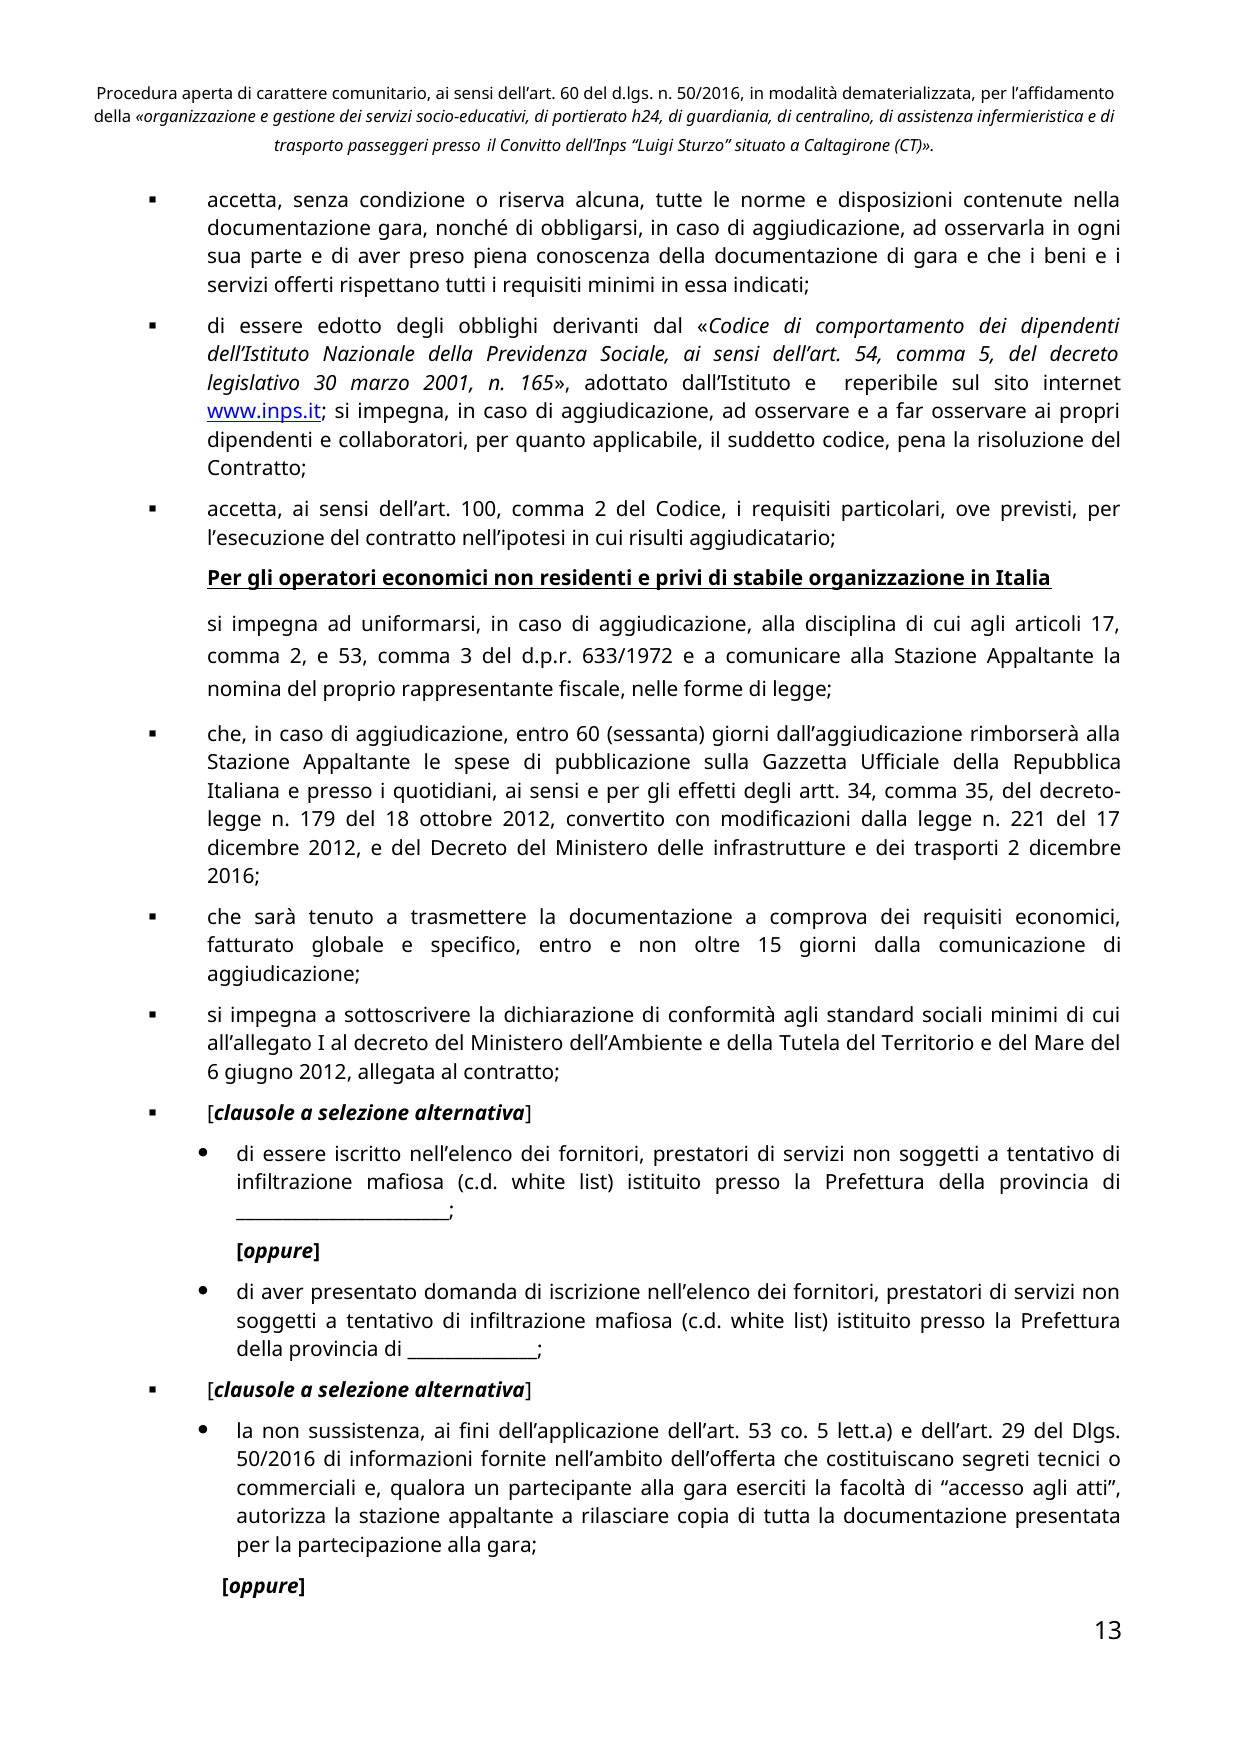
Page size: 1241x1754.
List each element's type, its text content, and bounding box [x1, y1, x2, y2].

list accetta, ai sensi dell’art. 100, comma 2 del Codice, i requisiti particolari, ove previsti, per l’esecuzione del contratto nell’ipotesi in cui risulti aggiudicatario; [148, 494, 1122, 551]
list [oppure] [222, 1571, 1122, 1599]
list che sarà tenuto a trasmettere la documentazione a comprova dei requisiti economici, fatturato globale e specifico, entro e non oltre 15 giorni dalla comunicazione di aggiudicazione; [148, 902, 1122, 987]
list di essere edotto degli obblighi derivanti dal «Codice di comportamento dei dipendenti dell’Istituto Nazionale della Previdenza Sociale, ai sensi dell’art. 54, comma 5, del decreto legislativo 30 marzo 2001, n. 165», adottato dall’Istituto e reperibile sul sito internet www.inps.it; si impegna, in caso di aggiudicazione, ad osservare e a far osservare ai propri dipendenti e collaboratori, per quanto applicabile, il suddetto codice, pena la risoluzione del Contratto; [148, 311, 1122, 482]
list che, in caso di aggiudicazione, entro 60 (sessanta) giorni dall’aggiudicazione rimborserà alla Stazione Appaltante le spese di pubblicazione sulla Gazzetta Ufficiale della Repubblica Italiana e presso i quotidiani, ai sensi e per gli effetti degli artt. 34, comma 35, del decreto-legge n. 179 del 18 ottobre 2012, convertito con modificazioni dalla legge n. 221 del 17 dicembre 2012, e del Decreto del Ministero delle infrastrutture e dei trasporti 2 dicembre 2016; [148, 719, 1122, 889]
list accetta, senza condizione o riserva alcuna, tutte le norme e disposizioni contenute nella documentazione gara, nonché di obbligarsi, in caso di aggiudicazione, ad osservarla in ogni sua parte e di aver preso piena conoscenza della documentazione di gara e che i beni e i servizi offerti rispettano tutti i requisiti minimi in essa indicati; [148, 185, 1122, 298]
list di essere iscritto nell’elenco dei fornitori, prestatori di servizi non soggetti a tentativo di infiltrazione mafiosa (c.d. white list) istituito presso la Prefettura della provincia di _______________________; [199, 1139, 1122, 1224]
list si impegna a sottoscrivere la dichiarazione di conformità agli standard sociali minimi di cui all’allegato I al decreto del Ministero dell’Ambiente e della Tutela del Territorio e del Mare del 6 giugno 2012, allegata al contratto; [148, 1000, 1122, 1085]
list [clausole a selezione alternativa] [148, 1098, 1122, 1126]
text Per gli operatori economici non residenti e privi di stabile organizzazione in Italia [207, 563, 1122, 592]
list la non sussistenza, ai fini dell’applicazione dell’art. 53 co. 5 lett.a) e dell’art. 29 del Dlgs. 50/2016 di informazioni fornite nell’ambito dell’offerta che costituiscano segreti tecnici o commerciali e, qualora un partecipante alla gara eserciti la facoltà di “accesso agli atti”, autorizza la stazione appaltante a rilasciare copia di tutta la documentazione presentata per la partecipazione alla gara; [199, 1416, 1122, 1558]
text si impegna ad uniformarsi, in caso di aggiudicazione, alla disciplina di cui agli articoli 17, comma 2, e 53, comma 3 del d.p.r. 633/1972 e a comunicare alla Stazione Appaltante la nomina del proprio rappresentante fiscale, nelle forme di legge; [207, 609, 1122, 702]
list di aver presentato domanda di iscrizione nell’elenco dei fornitori, prestatori di servizi non soggetti a tentativo di infiltrazione mafiosa (c.d. white list) istituito presso la Prefettura della provincia di ______________; [199, 1277, 1122, 1363]
list [clausole a selezione alternativa] [148, 1375, 1122, 1404]
list [oppure] [236, 1236, 1122, 1265]
